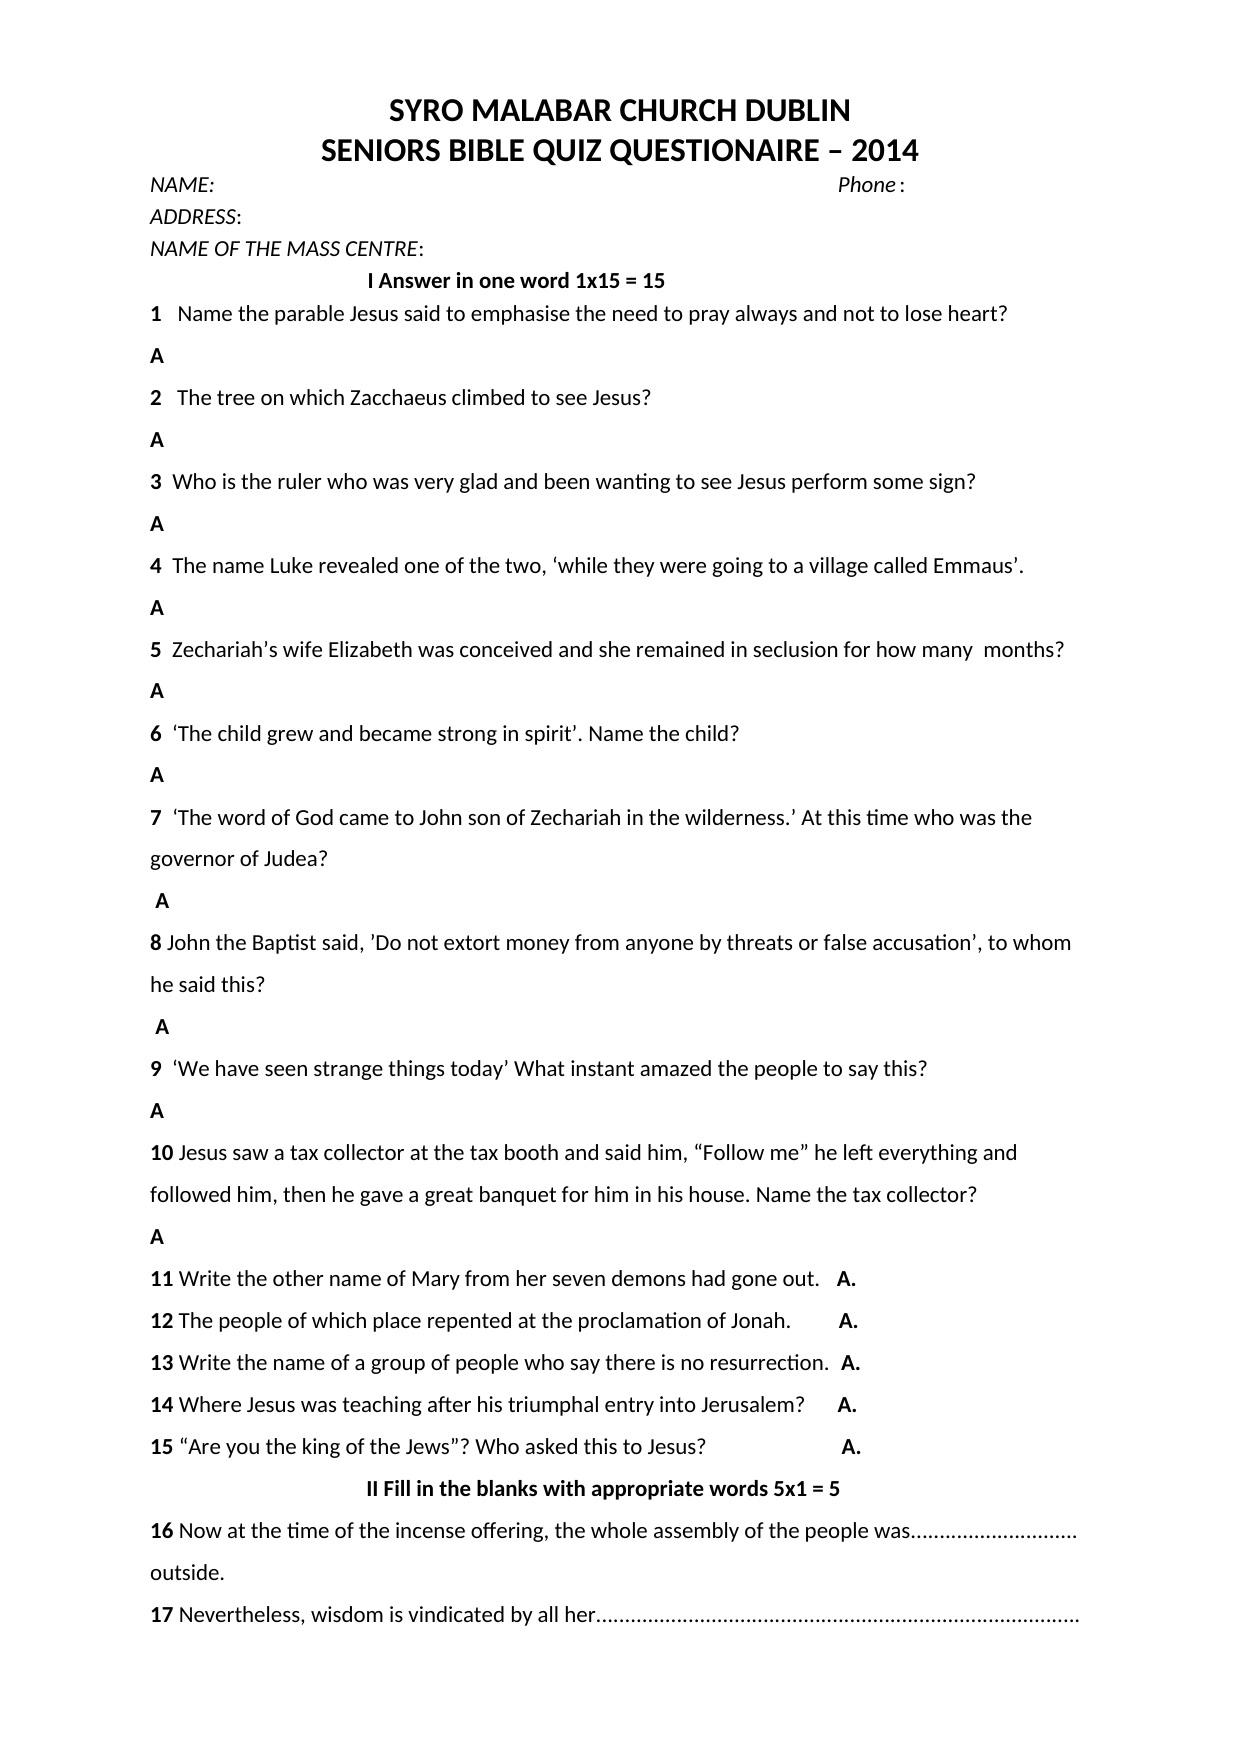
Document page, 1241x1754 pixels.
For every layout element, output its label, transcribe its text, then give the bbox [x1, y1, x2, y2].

text II Fill in the blanks with appropriate words 5x1 = 5 [150, 1474, 1090, 1502]
text 12 The people of which place repented at the proclamation of Jonah. A. [150, 1306, 1090, 1334]
text SYRO MALABAR CHURCH DUBLIN [150, 89, 1090, 129]
text I Answer in one word 1x15 = 15 [150, 267, 1090, 295]
text 7 ‘The word of God came to John son of Zechariah in the wilderness.’ At this time who was the governor of Judea? [150, 803, 1090, 873]
text A [150, 761, 1090, 789]
text A [150, 593, 1090, 621]
text A [150, 341, 1090, 369]
text A [150, 509, 1090, 537]
text 8 John the Baptist said, ’Do not extort money from anyone by threats or false accusation’, to whom he said this? [150, 928, 1090, 998]
text NAME: Phone: [150, 170, 1090, 198]
text 1 Name the parable Jesus said to emphasise the need to pray always and not to lose heart? [150, 299, 1090, 327]
text A [150, 677, 1090, 705]
text A [150, 1012, 1090, 1041]
text 10 Jesus saw a tax collector at the tax booth and said him, “Follow me” he left everything and followed him, then he gave a great banquet for him in his house. Name the tax collector? [150, 1138, 1090, 1208]
text 9 ‘We have seen strange things today’ What instant amazed the people to say this? [150, 1054, 1090, 1082]
text 16 Now at the time of the incense offering, the whole assembly of the people was............................. outside. [150, 1516, 1090, 1586]
text A [150, 1222, 1090, 1250]
text 4 The name Luke revealed one of the two, ‘while they were going to a village called Emmaus’. [150, 551, 1090, 579]
text SENIORS BIBLE QUIZ QUESTIONAIRE – 2014 [150, 129, 1090, 170]
text A [150, 425, 1090, 453]
text 13 Write the name of a group of people who say there is no resurrection. A. [150, 1348, 1090, 1376]
text 5 Zechariah’s wife Elizabeth was conceived and she remained in seclusion for how many months? [150, 635, 1090, 663]
text 6 ‘The child grew and became strong in spirit’. Name the child? [150, 719, 1090, 747]
text 3 Who is the ruler who was very glad and been wanting to see Jesus perform some sign? [150, 467, 1090, 495]
text NAME OF THE MASS CENTRE: [150, 234, 1090, 262]
text A [150, 1096, 1090, 1124]
text 14 Where Jesus was teaching after his triumphal entry into Jerusalem? A. [150, 1390, 1090, 1418]
text 2 The tree on which Zacchaeus climbed to see Jesus? [150, 383, 1090, 411]
text 15 “Are you the king of the Jews”? Who asked this to Jesus? A. [150, 1432, 1090, 1460]
text ADDRESS: [150, 202, 1090, 230]
text A [150, 887, 1090, 914]
text 17 Nevertheless, wisdom is vindicated by all her.................................................................................... [150, 1600, 1090, 1628]
text 11 Write the other name of Mary from her seven demons had gone out. A. [150, 1264, 1090, 1292]
